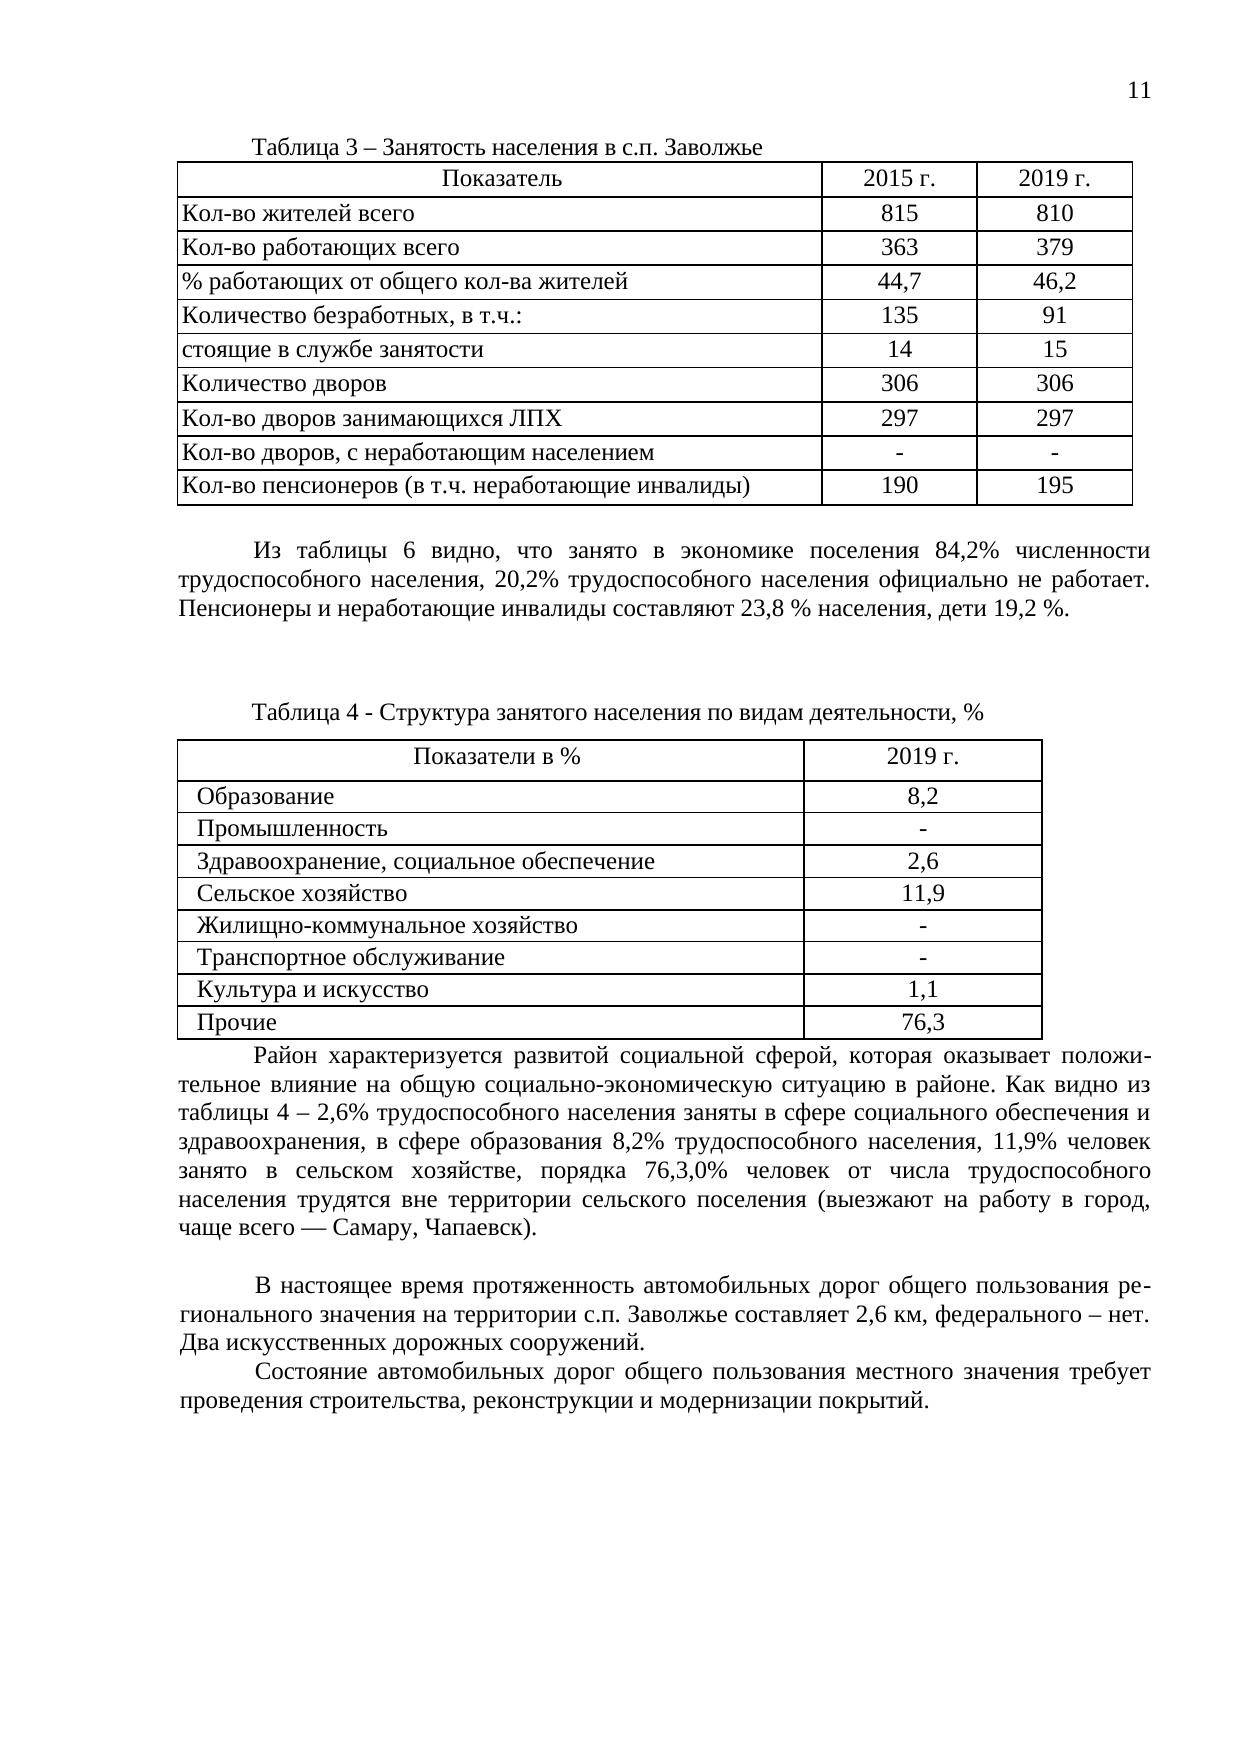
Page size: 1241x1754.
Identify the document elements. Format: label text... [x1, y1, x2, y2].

table_cell 91 [978, 300, 1132, 333]
table_cell Промышленность [178, 813, 803, 844]
table_header Показатели в % [178, 741, 803, 780]
table_cell Здравоохранение, социальное обеспечение [178, 846, 803, 876]
table_cell - [978, 437, 1132, 469]
text Состояние автомобильных дорог общего пользования местного значения требует проведения строительства, реконструкции и модернизации покрытий. [179, 1356, 1151, 1414]
table_cell Кол-во жителей всего [178, 198, 821, 230]
table_cell 363 [823, 232, 976, 264]
text Таблица 3 – Занятость населения в с.п. Заволжье [251, 132, 1152, 161]
table_cell 8,2 [805, 782, 1041, 812]
table_cell Сельское хозяйство [178, 878, 803, 909]
table_cell 44,7 [823, 266, 976, 299]
table_cell 11,9 [805, 878, 1041, 909]
table_cell Культура и искусство [178, 975, 803, 1005]
table_cell 135 [823, 300, 976, 333]
table_cell Кол-во дворов занимающихся ЛПХ [178, 403, 821, 435]
table_cell 195 [978, 471, 1132, 504]
text Район характеризуется развитой социальной сферой, которая оказывает положительное влияние на общую социально-экономическую ситуацию в районе. Как видно из таблицы 4 – 2,6% трудоспособного населения заняты в сфере социального обеспечения и здравоохранения, в сфере образования 8,2% трудоспособного населения, 11,9% человек занято в сельском хозяйстве, порядка 76,3,0% человек от числа трудоспособного населения трудятся вне территории сельского поселения (выезжают на работу в город, чаще всего — Самару, Чапаевск). [178, 1040, 1152, 1241]
table_cell стоящие в службе занятости [178, 334, 821, 367]
table_cell 306 [978, 368, 1132, 401]
table_cell Кол-во пенсионеров (в т.ч. неработающие инвалиды) [178, 471, 821, 504]
table_cell - [805, 813, 1041, 844]
table_cell 297 [823, 403, 976, 435]
table_header Показатель [178, 163, 821, 196]
table_cell 14 [823, 334, 976, 367]
table_header 2019 г. [805, 741, 1041, 780]
table_cell 76,3 [805, 1007, 1041, 1038]
table_cell 815 [823, 198, 976, 230]
table_cell 306 [823, 368, 976, 401]
table_cell Количество дворов [178, 368, 821, 401]
table_cell 379 [978, 232, 1132, 264]
table_cell 190 [823, 471, 976, 504]
table_cell Образование [178, 782, 803, 812]
table_cell Кол-во работающих всего [178, 232, 821, 264]
table_cell 1,1 [805, 975, 1041, 1005]
table_cell - [805, 911, 1041, 941]
table_header 2019 г. [978, 163, 1132, 196]
table_cell 2,6 [805, 846, 1041, 876]
table_cell - [823, 437, 976, 469]
table_cell % работающих от общего кол-ва жителей [178, 266, 821, 299]
table_cell Жилищно-коммунальное хозяйство [178, 911, 803, 941]
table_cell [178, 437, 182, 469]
table_header 2015 г. [823, 163, 976, 196]
table_cell 15 [978, 334, 1132, 367]
table_cell - [805, 942, 1041, 973]
text В настоящее время протяженность автомобильных дорог общего пользования регионального значения на территории с.п. Заволжье составляет 2,6 км, федерального – нет. Два искусственных дорожных сооружений. [179, 1270, 1151, 1356]
table_cell Прочие [178, 1007, 803, 1038]
text Таблица 4 - Структура занятого населения по видам деятельности, % [251, 697, 1152, 726]
table_cell Транспортное обслуживание [178, 942, 803, 973]
table_cell 297 [978, 403, 1132, 435]
table_cell 46,2 [978, 266, 1132, 299]
table_cell Количество безработных, в т.ч.: [178, 300, 821, 333]
table_cell 810 [978, 198, 1132, 230]
text Из таблицы 6 видно, что занято в экономике поселения 84,2% численности трудоспособного населения, 20,2% трудоспособного населения официально не работает. Пенсионеры и неработающие инвалиды составляют 23,8 % населения, дети 19,2 %. [178, 535, 1151, 622]
